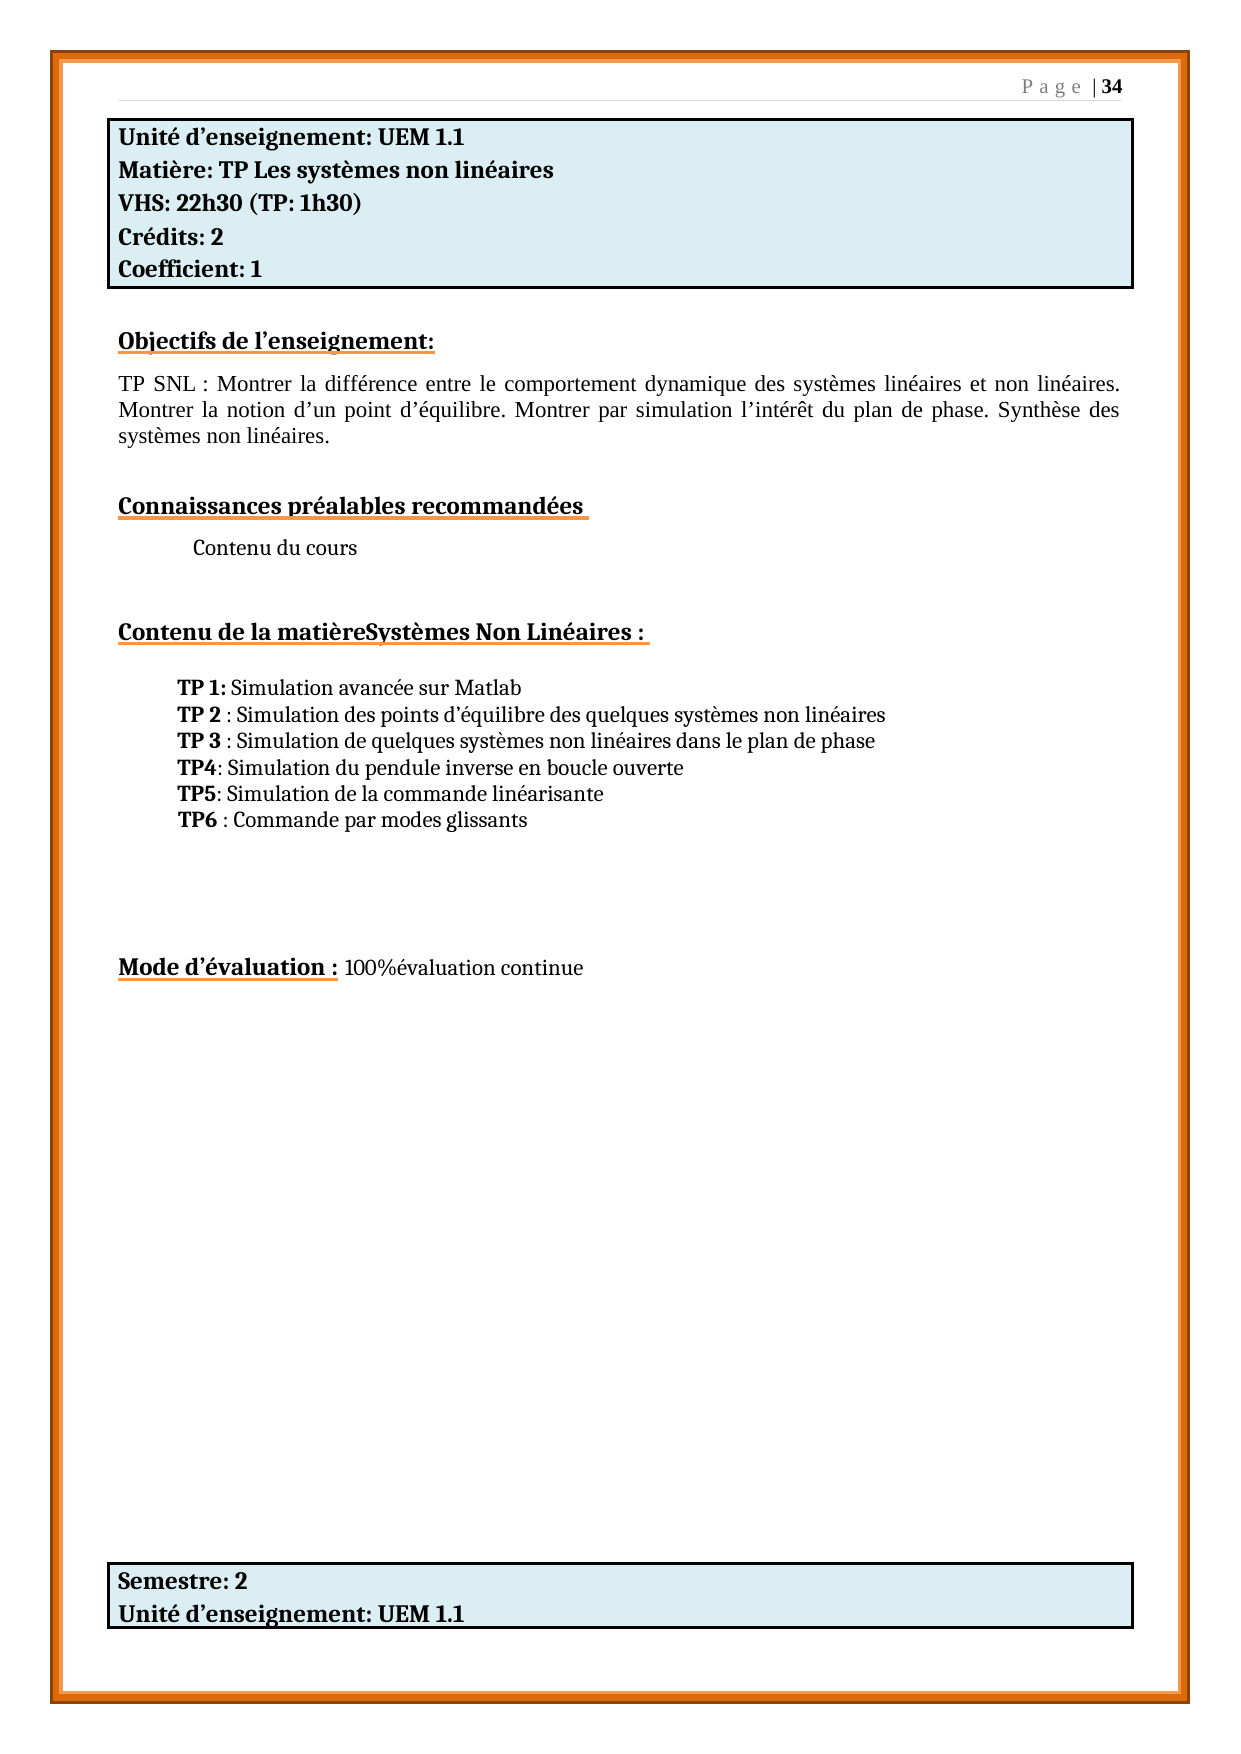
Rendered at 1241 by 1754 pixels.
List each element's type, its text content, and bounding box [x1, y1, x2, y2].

text Crédits: 2 [110, 217, 1131, 250]
text Contenu de la matièreSystèmes Non Linéaires : [118, 618, 1122, 646]
text Unité d’enseignement: UEM 1.1 [110, 121, 1131, 151]
text Matière: TP Les systèmes non linéaires [110, 151, 1131, 184]
text Objectifs de l’enseignement: [118, 327, 1122, 355]
text TP 3 : Simulation de quelques systèmes non linéaires dans le plan de phase [118, 728, 1122, 754]
list Contenu du cours [193, 535, 1122, 561]
text Connaissances préalables recommandées [118, 492, 1122, 521]
text TP6 : Commande par modes glissants [148, 807, 1122, 833]
text Coefficient: 1 [110, 250, 1131, 286]
text TP 2 : Simulation des points d’équilibre des quelques systèmes non linéaires [118, 702, 1122, 728]
text TP 1: Simulation avancée sur Matlab [118, 675, 1122, 702]
text TP4: Simulation du pendule inverse en boucle ouverte [118, 754, 1122, 781]
text Semestre: 2 [110, 1565, 1131, 1595]
text TP5: Simulation de la commande linéarisante [118, 781, 1122, 807]
text TP SNL : Montrer la différence entre le comportement dynamique des systèmes linéaires et non linéaires. Montrer la notion d’un point d’équilibre. Montrer par simulation l’intérêt du plan de phase. Synthèse des systèmes non linéaires. [118, 370, 1122, 449]
text Unité d’enseignement: UEM 1.1 [110, 1595, 1131, 1626]
text VHS: 22h30 (TP: 1h30) [110, 184, 1131, 217]
text Mode d’évaluation : 100%évaluation continue [118, 952, 1122, 982]
